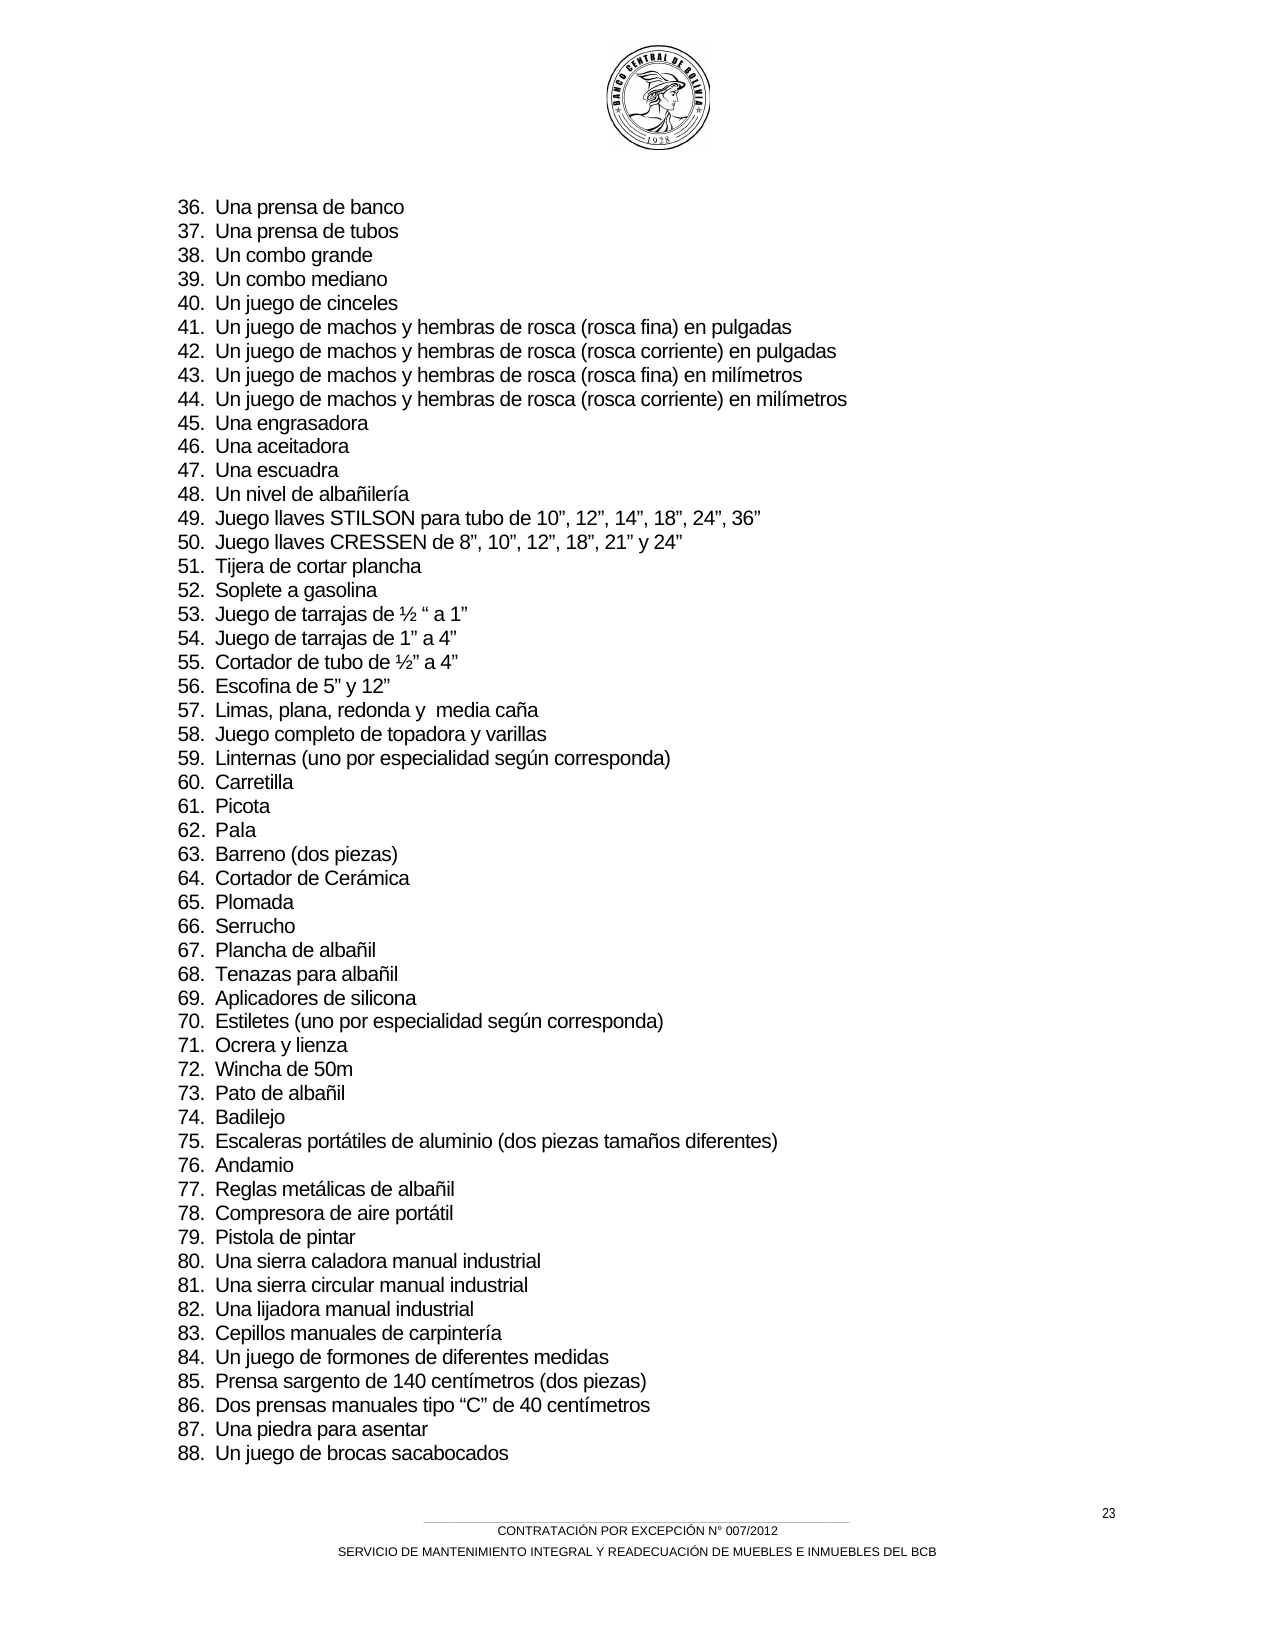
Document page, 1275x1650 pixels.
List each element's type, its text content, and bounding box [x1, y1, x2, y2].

list Carretilla [177, 770, 1098, 794]
list Juego de tarrajas de ½ “ a 1” [177, 602, 1098, 626]
list Una engrasadora [177, 410, 1098, 434]
list Un nivel de albañilería [177, 482, 1098, 506]
list Aplicadores de silicona [177, 985, 1098, 1009]
list Una aceitadora [177, 434, 1098, 458]
list Juego completo de topadora y varillas [177, 722, 1098, 746]
list Un juego de machos y hembras de rosca (rosca corriente) en pulgadas [177, 338, 1098, 362]
picture [606, 45, 710, 150]
list Un juego de brocas sacabocados [177, 1441, 1098, 1464]
list Juego llaves STILSON para tubo de 10”, 12”, 14”, 18”, 24”, 36” [177, 506, 1098, 530]
list Una lijadora manual industrial [177, 1297, 1098, 1321]
list Un combo grande [177, 243, 1098, 267]
list Serrucho [177, 913, 1098, 937]
list Reglas metálicas de albañil [177, 1177, 1098, 1201]
list Plomada [177, 889, 1098, 913]
list Tenazas para albañil [177, 961, 1098, 985]
list Dos prensas manuales tipo “C” de 40 centímetros [177, 1393, 1098, 1417]
list Una escuadra [177, 458, 1098, 482]
list Wincha de 50m [177, 1057, 1098, 1081]
list Una sierra caladora manual industrial [177, 1249, 1098, 1273]
list Limas, plana, redonda y media caña [177, 698, 1098, 722]
list Un juego de formones de diferentes medidas [177, 1345, 1098, 1369]
list Cepillos manuales de carpintería [177, 1321, 1098, 1345]
list Estiletes (uno por especialidad según corresponda) [177, 1009, 1098, 1033]
list Una prensa de banco [177, 195, 1098, 219]
list Badilejo [177, 1105, 1098, 1129]
list Tijera de cortar plancha [177, 554, 1098, 578]
list Cortador de tubo de ½” a 4” [177, 650, 1098, 674]
list Pistola de pintar [177, 1225, 1098, 1249]
list Prensa sargento de 140 centímetros (dos piezas) [177, 1369, 1098, 1393]
list Un juego de machos y hembras de rosca (rosca fina) en pulgadas [177, 314, 1098, 338]
list Escaleras portátiles de aluminio (dos piezas tamaños diferentes) [177, 1129, 1098, 1153]
list Un juego de cinceles [177, 291, 1098, 314]
list Ocrera y lienza [177, 1033, 1098, 1057]
list Escofina de 5” y 12” [177, 674, 1098, 698]
list Juego llaves CRESSEN de 8”, 10”, 12”, 18”, 21” y 24” [177, 530, 1098, 554]
list Andamio [177, 1153, 1098, 1177]
list Barreno (dos piezas) [177, 842, 1098, 866]
list Juego de tarrajas de 1” a 4” [177, 626, 1098, 650]
list Picota [177, 794, 1098, 818]
list Compresora de aire portátil [177, 1201, 1098, 1225]
list Una piedra para asentar [177, 1417, 1098, 1441]
list Soplete a gasolina [177, 578, 1098, 602]
list Una sierra circular manual industrial [177, 1273, 1098, 1297]
list Un combo mediano [177, 267, 1098, 291]
list Un juego de machos y hembras de rosca (rosca corriente) en milímetros [177, 386, 1098, 410]
list Pato de albañil [177, 1081, 1098, 1105]
list Una prensa de tubos [177, 219, 1098, 243]
list Pala [177, 818, 1098, 842]
list Linternas (uno por especialidad según corresponda) [177, 746, 1098, 770]
list Un juego de machos y hembras de rosca (rosca fina) en milímetros [177, 362, 1098, 386]
list Plancha de albañil [177, 937, 1098, 961]
list Cortador de Cerámica [177, 866, 1098, 889]
